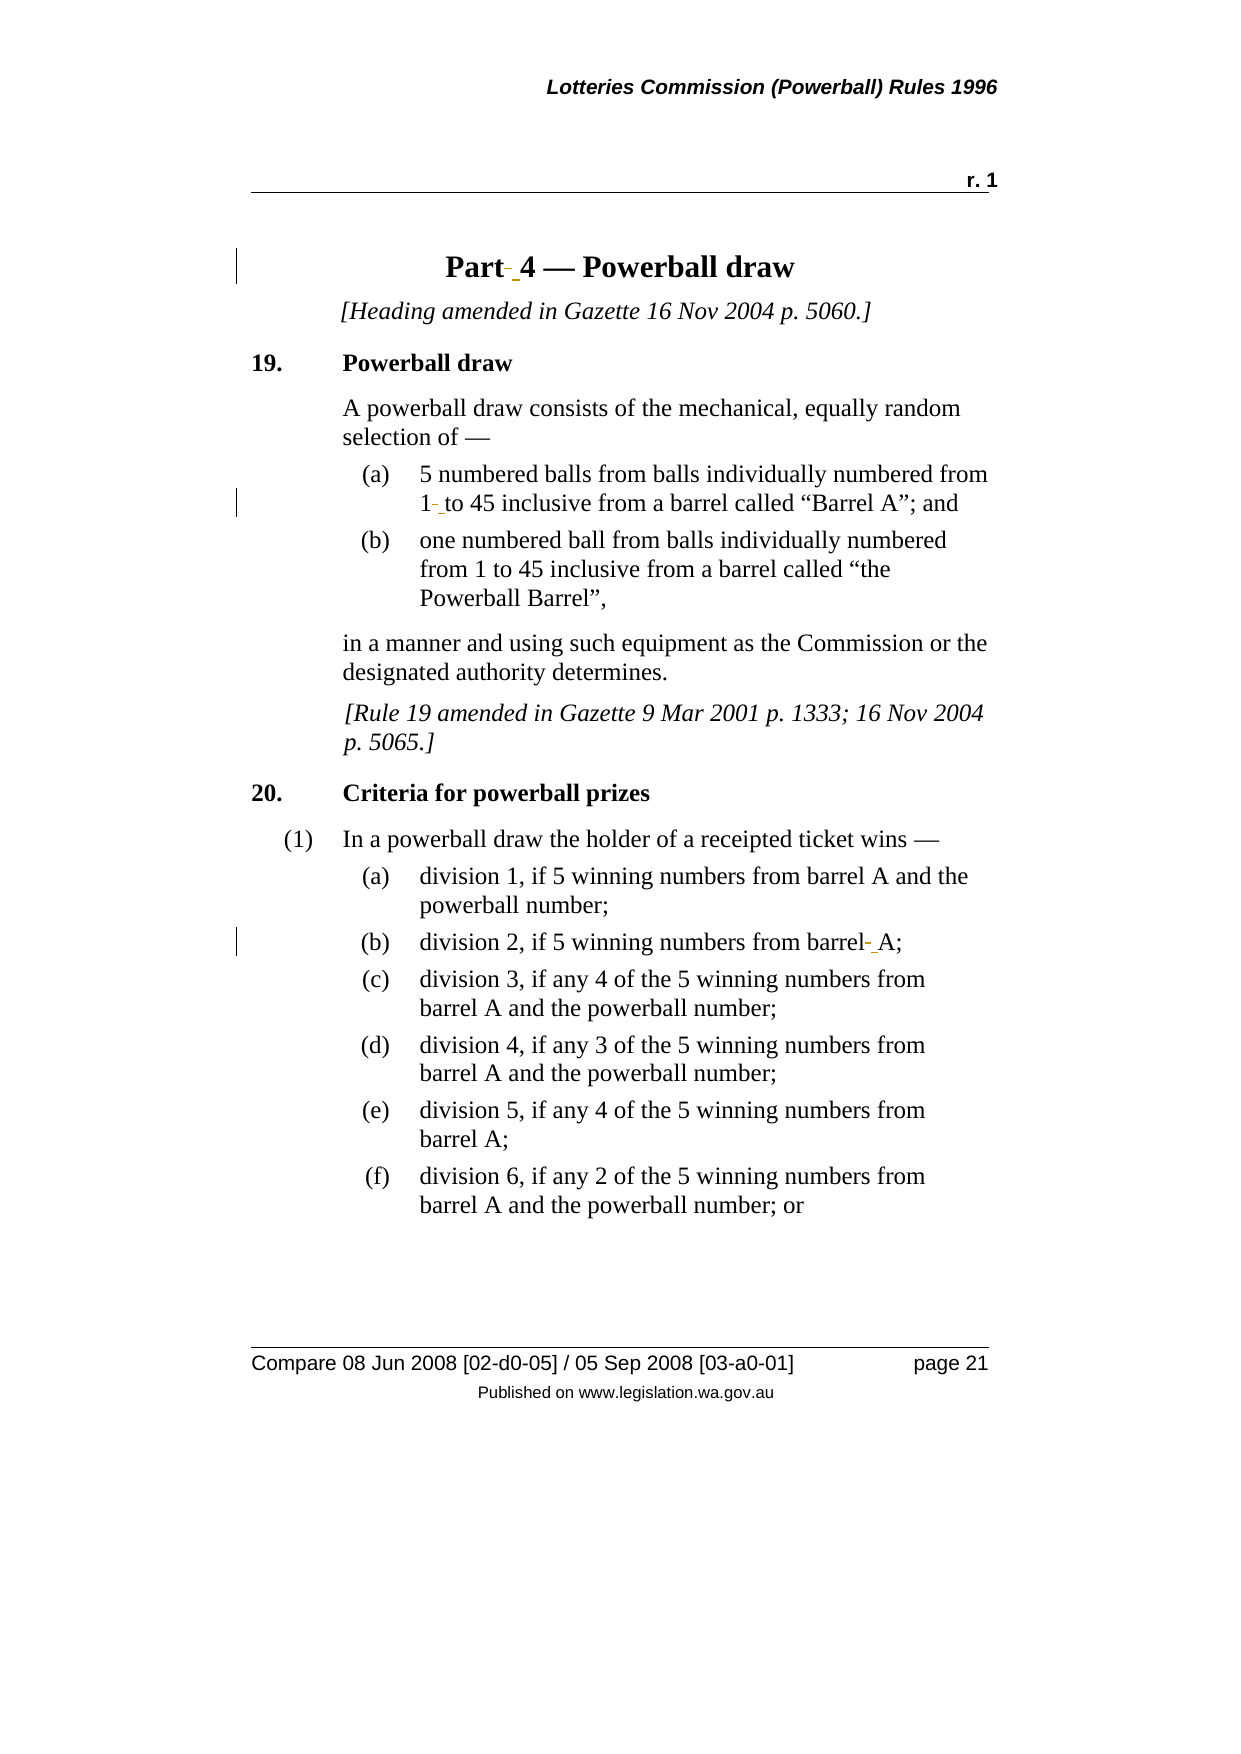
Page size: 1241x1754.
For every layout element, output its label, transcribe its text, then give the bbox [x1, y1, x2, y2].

text (e) division 5, if any 4 of the 5 winning numbers from barrel A; [251, 1096, 989, 1153]
text A powerball draw consists of the mechanical, equally random selection of — [251, 393, 989, 451]
subtitle 19. Powerball draw [251, 348, 989, 377]
subtitle Part4 — Powerball draw [251, 248, 989, 284]
text (a) 5 numbered balls from balls individually numbered from 1to 45 inclusive from a barrel called “Barrel A”; and [251, 459, 989, 517]
text (c) division 3, if any 4 of the 5 winning numbers from barrel A and the powerball number; [251, 964, 989, 1021]
text (1) In a powerball draw the holder of a receipted ticket wins — [251, 824, 989, 853]
text (a) division 1, if 5 winning numbers from barrel A and the powerball number; [251, 861, 989, 918]
text in a manner and using such equipment as the Commission or the designated authority determines. [251, 628, 989, 686]
text [Rule 19 amended in Gazette 9 Mar 2001 p. 1333; 16 Nov 2004 p. 5065.] [251, 698, 989, 756]
subtitle [Heading amended in Gazette 16 Nov 2004 p. 5060.] [251, 296, 989, 325]
text (b) one numbered ball from balls individually numbered from 1 to 45 inclusive from a barrel called “the Powerball Barrel”, [251, 525, 989, 611]
text (d) division 4, if any 3 of the 5 winning numbers from barrel A and the powerball number; [251, 1030, 989, 1087]
text (f) division 6, if any 2 of the 5 winning numbers from barrel A and the powerball number; or [251, 1161, 989, 1219]
text (b) division 2, if 5 winning numbers from barrelA; [251, 927, 989, 956]
subtitle 20. Criteria for powerball prizes [251, 778, 989, 807]
